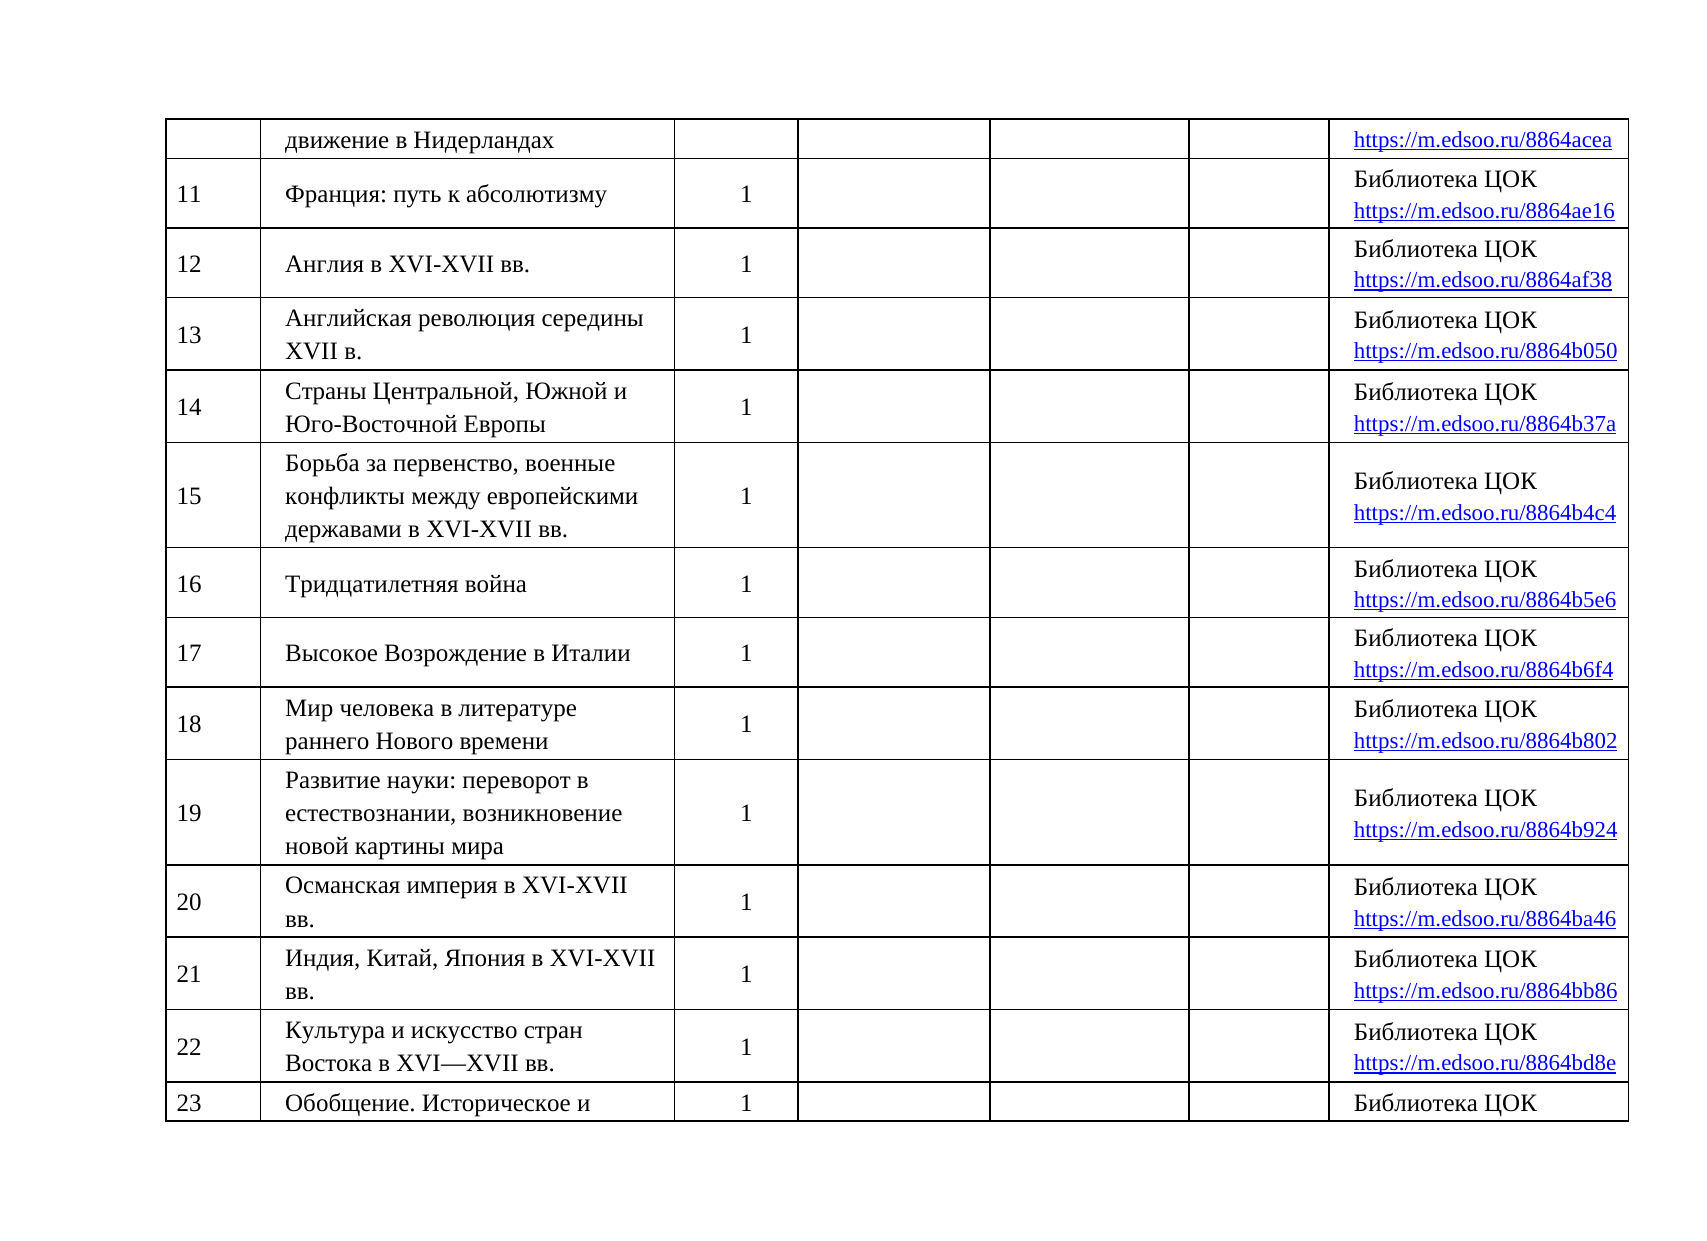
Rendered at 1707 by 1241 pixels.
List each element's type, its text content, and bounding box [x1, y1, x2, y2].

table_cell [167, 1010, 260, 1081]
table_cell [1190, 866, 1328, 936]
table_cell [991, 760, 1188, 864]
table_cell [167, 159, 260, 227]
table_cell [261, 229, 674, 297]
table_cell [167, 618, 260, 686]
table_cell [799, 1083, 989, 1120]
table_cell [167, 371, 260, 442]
table_cell [799, 120, 989, 157]
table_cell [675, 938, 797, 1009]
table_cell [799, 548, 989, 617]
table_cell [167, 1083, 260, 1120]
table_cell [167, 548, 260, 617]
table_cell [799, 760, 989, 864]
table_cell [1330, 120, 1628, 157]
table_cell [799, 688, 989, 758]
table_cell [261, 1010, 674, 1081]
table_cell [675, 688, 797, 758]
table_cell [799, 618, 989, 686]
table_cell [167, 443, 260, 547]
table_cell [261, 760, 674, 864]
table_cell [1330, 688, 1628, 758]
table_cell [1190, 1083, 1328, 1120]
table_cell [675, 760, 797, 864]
table_cell 10 [167, 120, 260, 157]
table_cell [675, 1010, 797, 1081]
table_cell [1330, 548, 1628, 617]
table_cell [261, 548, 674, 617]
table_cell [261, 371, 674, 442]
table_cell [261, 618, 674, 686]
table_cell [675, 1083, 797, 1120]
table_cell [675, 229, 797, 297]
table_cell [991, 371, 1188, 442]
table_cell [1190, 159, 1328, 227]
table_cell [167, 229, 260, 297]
table_cell [1190, 120, 1328, 157]
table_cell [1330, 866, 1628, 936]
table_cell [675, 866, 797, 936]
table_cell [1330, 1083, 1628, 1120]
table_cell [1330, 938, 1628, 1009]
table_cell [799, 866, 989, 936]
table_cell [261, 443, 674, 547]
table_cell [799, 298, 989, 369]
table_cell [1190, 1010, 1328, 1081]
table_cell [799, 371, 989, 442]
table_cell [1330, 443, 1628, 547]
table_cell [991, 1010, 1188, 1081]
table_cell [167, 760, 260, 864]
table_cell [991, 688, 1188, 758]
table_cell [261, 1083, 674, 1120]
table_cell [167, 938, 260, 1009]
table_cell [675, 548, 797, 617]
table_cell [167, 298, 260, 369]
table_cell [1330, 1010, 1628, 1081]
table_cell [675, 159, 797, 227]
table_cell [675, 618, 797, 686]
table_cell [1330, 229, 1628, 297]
table_cell 1 [675, 120, 797, 157]
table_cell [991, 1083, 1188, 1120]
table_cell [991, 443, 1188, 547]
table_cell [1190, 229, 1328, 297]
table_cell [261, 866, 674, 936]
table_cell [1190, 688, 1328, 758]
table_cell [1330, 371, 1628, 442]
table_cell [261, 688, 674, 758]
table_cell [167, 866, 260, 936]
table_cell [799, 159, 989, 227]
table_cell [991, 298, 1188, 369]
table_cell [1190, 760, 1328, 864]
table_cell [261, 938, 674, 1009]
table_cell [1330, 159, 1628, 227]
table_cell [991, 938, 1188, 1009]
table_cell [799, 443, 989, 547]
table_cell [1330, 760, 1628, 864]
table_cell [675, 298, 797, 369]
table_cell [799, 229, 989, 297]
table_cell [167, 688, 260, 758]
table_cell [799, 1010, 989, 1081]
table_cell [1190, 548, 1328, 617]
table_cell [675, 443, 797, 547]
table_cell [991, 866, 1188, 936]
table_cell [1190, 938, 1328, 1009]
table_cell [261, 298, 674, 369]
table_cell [261, 120, 674, 157]
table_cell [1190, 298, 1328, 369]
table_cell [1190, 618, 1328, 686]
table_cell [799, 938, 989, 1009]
table_cell [991, 120, 1188, 157]
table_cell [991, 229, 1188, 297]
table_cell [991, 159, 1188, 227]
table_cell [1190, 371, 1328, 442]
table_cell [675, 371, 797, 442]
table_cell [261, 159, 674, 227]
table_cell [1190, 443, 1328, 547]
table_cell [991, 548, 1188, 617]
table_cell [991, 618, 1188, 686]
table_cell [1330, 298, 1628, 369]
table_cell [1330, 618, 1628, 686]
